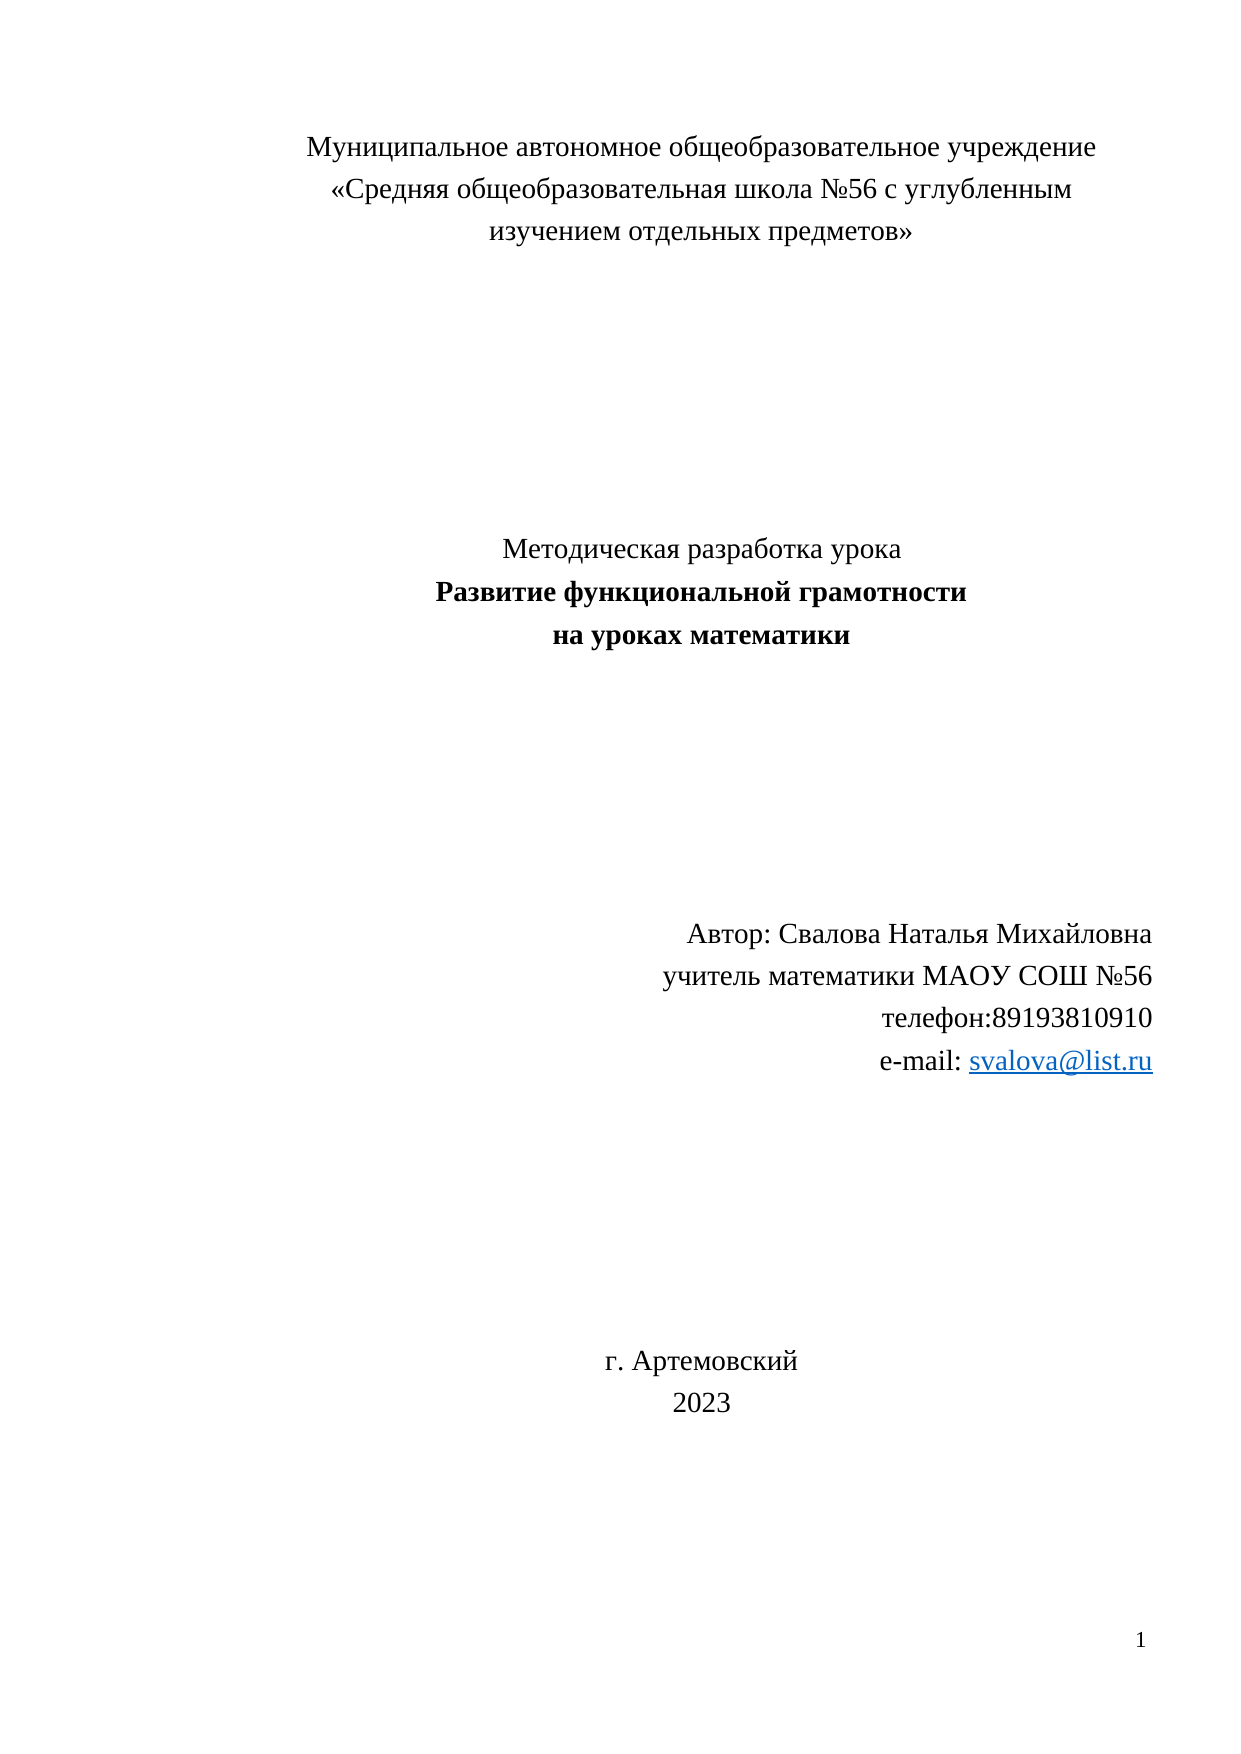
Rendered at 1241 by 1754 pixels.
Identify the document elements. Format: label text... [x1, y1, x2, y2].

text телефон:89193810910 e-mail: svalova@list.ru [879, 1001, 1152, 1076]
text Методическая разработка урока [279, 531, 1124, 565]
subtitle Развитие функциональной грамотности [279, 574, 1123, 608]
subtitle на уроках математики [279, 617, 1123, 650]
text Муниципальное автономное общеобразовательное учреждение «Средняя общеобразовательная школа №56 с углубленным изучением отдельных предметов» [279, 129, 1123, 247]
text г. Артемовский 2023 [605, 1343, 798, 1418]
text Автор: Свалова Наталья Михайловна учитель математики МАОУ СОШ №56 [662, 916, 1152, 992]
